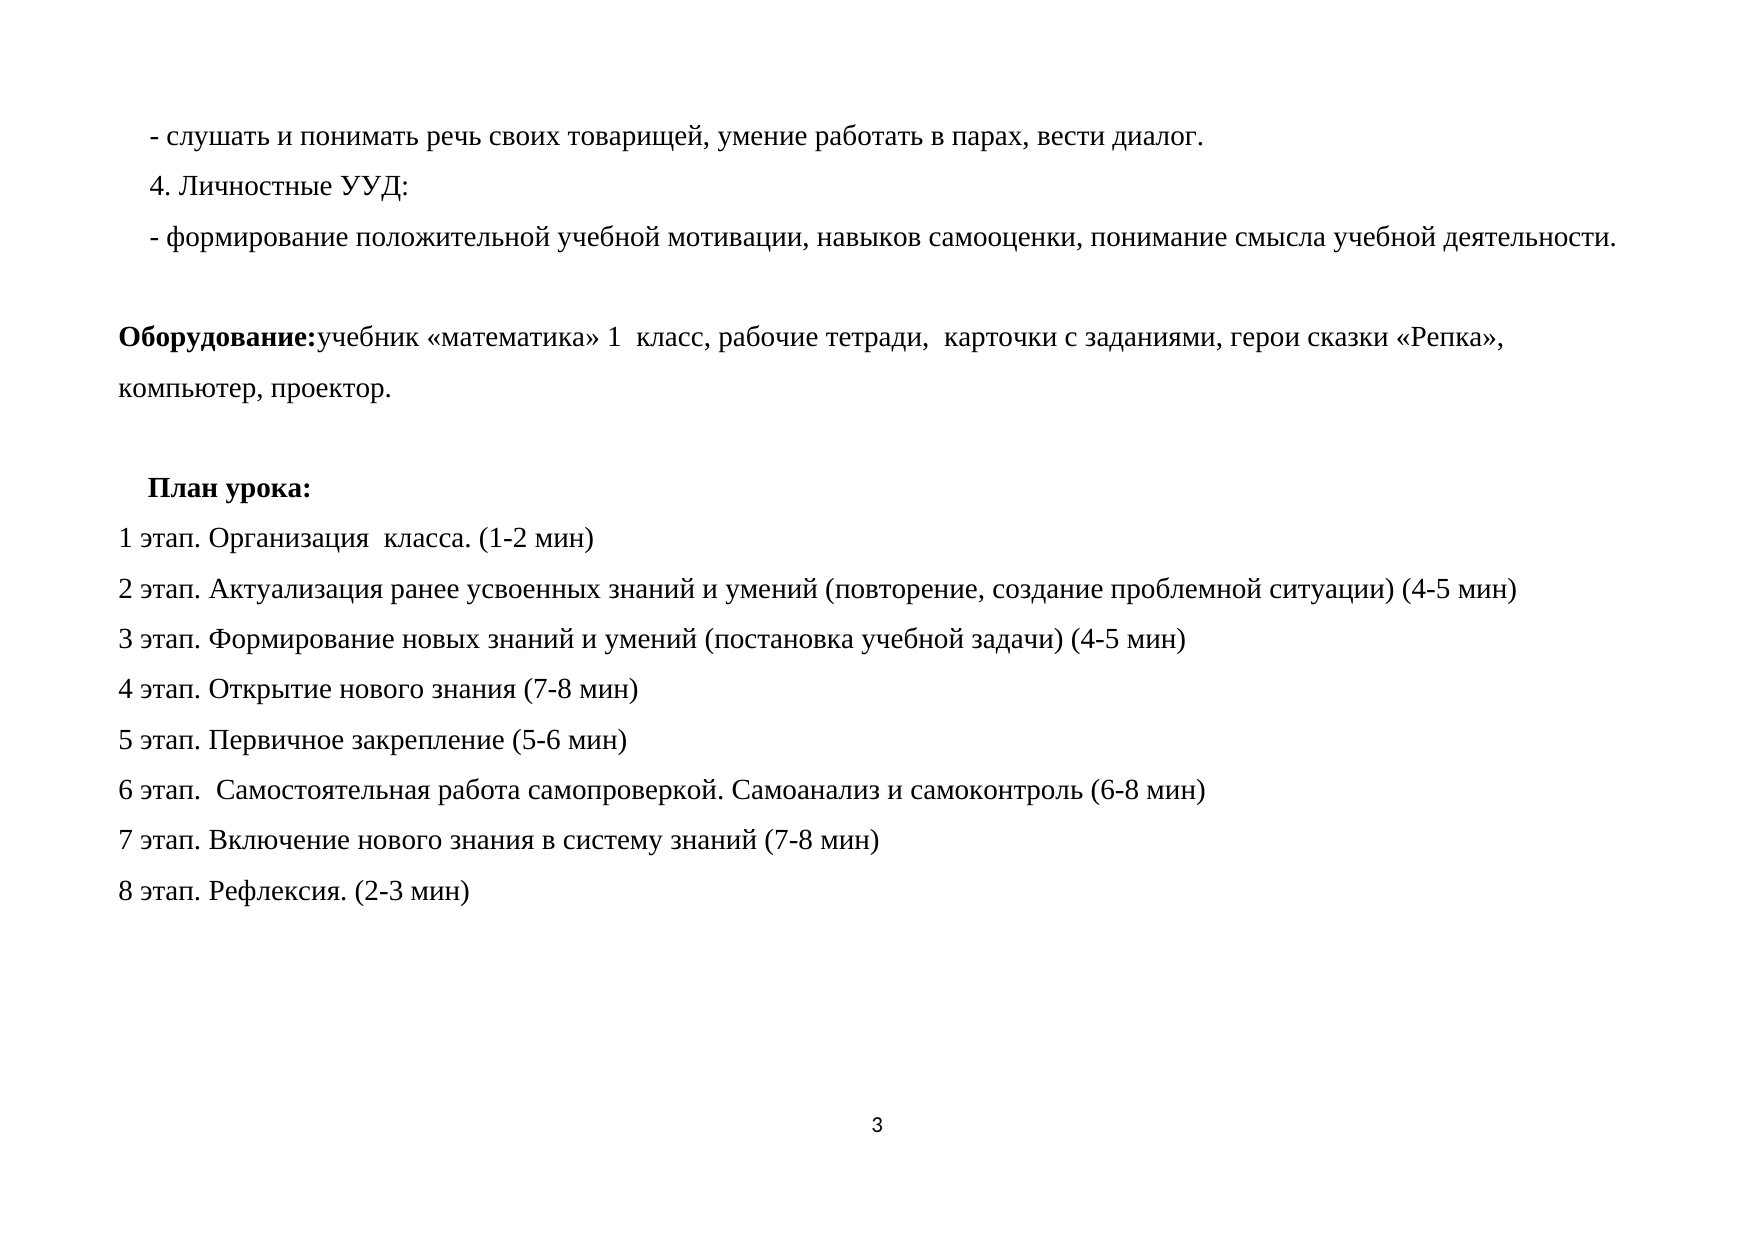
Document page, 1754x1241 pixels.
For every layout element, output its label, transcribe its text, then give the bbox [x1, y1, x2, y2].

text 8 этап. Рефлексия. (2-3 мин) [118, 873, 1636, 906]
text 5 этап. Первичное закрепление (5-6 мин) [118, 722, 1636, 755]
text 7 этап. Включение нового знания в систему знаний (7-8 мин) [118, 822, 1636, 856]
text - формирование положительной учебной мотивации, навыков самооценки, понимание смысла учебной деятельности. [118, 219, 1636, 252]
text План урока: [118, 470, 1636, 504]
text 4. Личностные УУД: [118, 168, 1636, 202]
text - слушать и понимать речь своих товарищей, умение работать в парах, вести диалог. [118, 118, 1636, 152]
text 2 этап. Актуализация ранее усвоенных знаний и умений (повторение, создание проблемной ситуации) (4-5 мин) [118, 571, 1636, 604]
text 6 этап. Самостоятельная работа самопроверкой. Самоанализ и самоконтроль (6-8 мин) [118, 772, 1636, 806]
text 1 этап. Организация класса. (1-2 мин) [118, 521, 1636, 554]
text 3 этап. Формирование новых знаний и умений (постановка учебной задачи) (4-5 мин) [118, 621, 1636, 655]
text Оборудование:учебник «математика» 1 класс, рабочие тетради, карточки с заданиями, герои сказки «Репка», компьютер, проектор. [118, 319, 1636, 403]
text 4 этап. Открытие нового знания (7-8 мин) [118, 672, 1636, 705]
